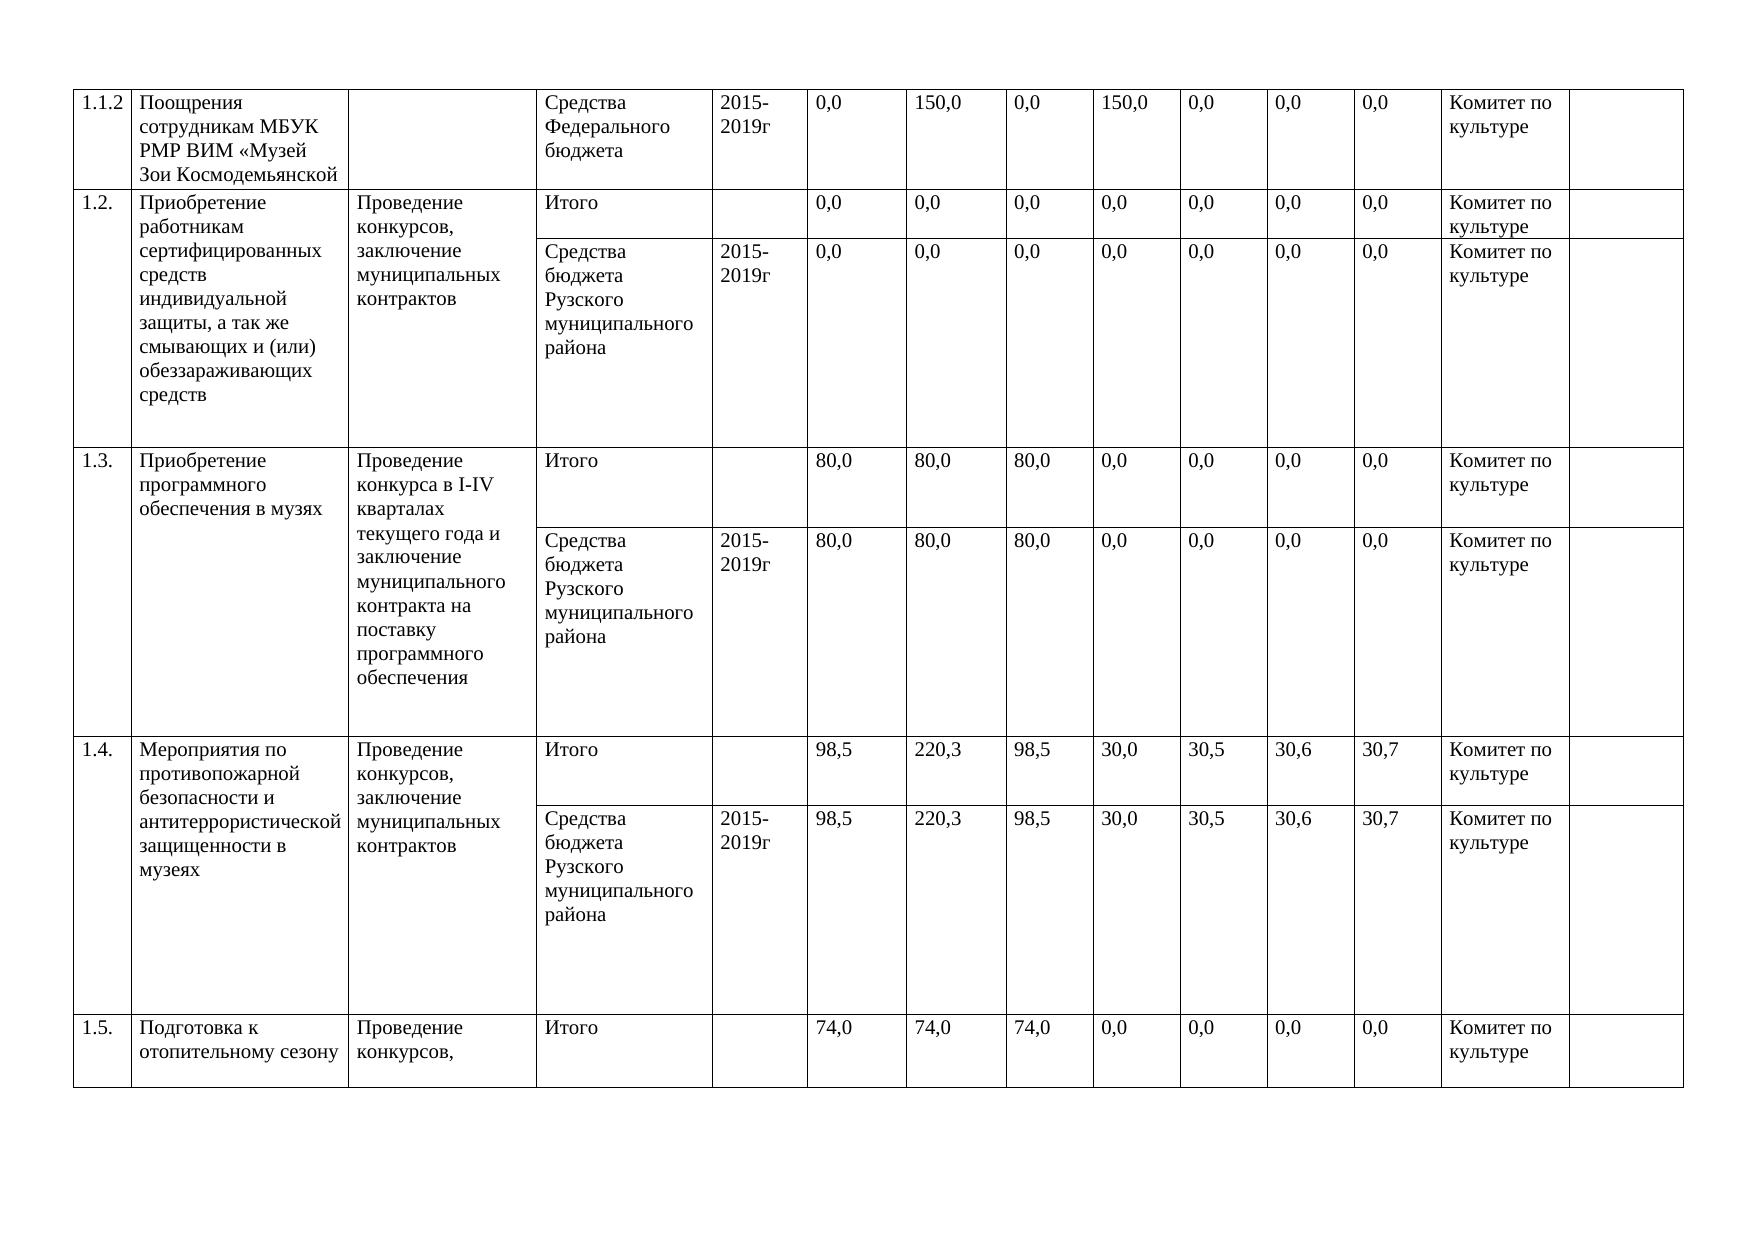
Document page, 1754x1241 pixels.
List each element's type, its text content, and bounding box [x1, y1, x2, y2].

table_cell 30,5 [1181, 806, 1267, 1014]
table_cell [1570, 448, 1683, 527]
table_cell 0,0 [1268, 190, 1354, 238]
table_cell Средства Федерального бюджета [537, 90, 712, 189]
table_cell 0,0 [1268, 239, 1354, 447]
table_cell Проведение конкурса в I-IV кварталах текущего года и заключение муниципального контракта на поставку программного обеспечения [349, 448, 536, 736]
table_cell 0,0 [1094, 239, 1180, 447]
table_cell 80,0 [907, 528, 1006, 736]
table_cell 30,0 [1094, 806, 1180, 1014]
table_cell Приобретение работникам сертифицированных средств индивидуальной защиты, а так же смывающих и (или) обеззараживающих средств [132, 190, 348, 447]
table_cell 0,0 [1355, 528, 1441, 736]
table_cell 0,0 [1007, 239, 1093, 447]
table_cell 0,0 [1094, 528, 1180, 736]
table_cell Комитет по культуре [1442, 448, 1569, 527]
table_cell Комитет по культуре [1442, 737, 1569, 805]
table_cell 0,0 [1094, 1015, 1180, 1087]
table_cell 74,0 [907, 1015, 1006, 1087]
table_cell Итого [537, 1015, 712, 1087]
table_cell 30,7 [1355, 737, 1441, 805]
table_cell Итого [537, 190, 712, 238]
table_cell 0,0 [1007, 190, 1093, 238]
table_cell Мероприятия по противопожарной безопасности и антитеррористической защищенности в музеях [132, 737, 348, 1014]
table_cell 30,6 [1268, 806, 1354, 1014]
table_cell 0,0 [1007, 90, 1093, 189]
table_cell Итого [537, 737, 712, 805]
table_cell 98,5 [808, 806, 906, 1014]
table_cell 2015-2019г [713, 806, 807, 1014]
table_cell 0,0 [907, 239, 1006, 447]
table_cell 0,0 [1268, 1015, 1354, 1087]
table_cell 98,5 [808, 737, 906, 805]
table_cell 80,0 [808, 528, 906, 736]
table_cell 30,6 [1268, 737, 1354, 805]
table_cell [1570, 90, 1683, 189]
table_cell 2015-2019г [713, 528, 807, 736]
table_cell 80,0 [808, 448, 906, 527]
table_cell 1.3. [74, 448, 131, 736]
table_cell Средства бюджета Рузского муниципального района [537, 239, 712, 447]
table_cell Комитет по культуре [1442, 190, 1569, 238]
table_cell 0,0 [1094, 190, 1180, 238]
table_cell 0,0 [1181, 448, 1267, 527]
table_cell [1570, 737, 1683, 805]
table_cell Итого [537, 448, 712, 527]
table_cell [1570, 190, 1683, 238]
table_cell 1.4. [74, 737, 131, 1014]
table_cell [1570, 528, 1683, 736]
table_cell 98,5 [1007, 806, 1093, 1014]
table_cell 80,0 [907, 448, 1006, 527]
table_cell 74,0 [1007, 1015, 1093, 1087]
table_cell 0,0 [1355, 239, 1441, 447]
table_cell 30,7 [1355, 806, 1441, 1014]
table_cell Комитет по культуре [1442, 1015, 1569, 1087]
table_cell 1.5. [74, 1015, 131, 1087]
table_cell 0,0 [808, 239, 906, 447]
table_cell 1.1.2 [74, 90, 131, 189]
table_cell 0,0 [1268, 528, 1354, 736]
table_cell 0,0 [907, 190, 1006, 238]
table_cell 0,0 [1355, 190, 1441, 238]
table_cell 0,0 [1181, 1015, 1267, 1087]
table_cell 220,3 [907, 806, 1006, 1014]
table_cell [349, 1015, 536, 1087]
table_cell 150,0 [907, 90, 1006, 189]
table_cell [713, 190, 807, 238]
table_cell Комитет по культуре [1442, 806, 1569, 1014]
table_cell Приобретение программного обеспечения в музях [132, 448, 348, 736]
table_cell 74,0 [808, 1015, 906, 1087]
table_cell 2015-2019г [713, 239, 807, 447]
table_cell 1.2. [74, 190, 131, 447]
table_cell [1570, 806, 1683, 1014]
table_cell Средства бюджета Рузского муниципального района [537, 806, 712, 1014]
table_cell Комитет по культуре [1442, 239, 1569, 447]
table_cell [713, 1015, 807, 1087]
table_cell 220,3 [907, 737, 1006, 805]
table_cell 98,5 [1007, 737, 1093, 805]
table_cell 30,0 [1094, 737, 1180, 805]
table_cell 0,0 [1181, 528, 1267, 736]
table_cell Проведение конкурсов, заключение муниципальных контрактов [349, 190, 536, 447]
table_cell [132, 1015, 348, 1087]
table_cell [349, 90, 536, 189]
table_cell [713, 737, 807, 805]
table_cell 0,0 [1355, 1015, 1441, 1087]
table_cell [1570, 239, 1683, 447]
table_cell 0,0 [1181, 190, 1267, 238]
table_cell 30,5 [1181, 737, 1267, 805]
table_cell Средства бюджета Рузского муниципального района [537, 528, 712, 736]
table_cell 0,0 [1355, 448, 1441, 527]
table_cell 0,0 [808, 190, 906, 238]
table_cell 0,0 [1268, 448, 1354, 527]
table_cell 150,0 [1094, 90, 1180, 189]
table_cell 0,0 [1094, 448, 1180, 527]
table_cell 0,0 [1181, 90, 1267, 189]
table_cell [713, 448, 807, 527]
table_cell 80,0 [1007, 448, 1093, 527]
table_cell 80,0 [1007, 528, 1093, 736]
table_cell 0,0 [808, 90, 906, 189]
table_cell [1570, 1015, 1683, 1087]
table_cell Комитет по культуре [1442, 528, 1569, 736]
table_cell 0,0 [1268, 90, 1354, 189]
table_cell Комитет по культуре [1442, 90, 1569, 189]
table_cell Проведение конкурсов, заключение муниципальных контрактов [349, 737, 536, 1014]
table_cell Поощрения сотрудникам МБУК РМР ВИМ «Музей Зои Космодемьянской [132, 90, 348, 189]
table_cell 0,0 [1181, 239, 1267, 447]
table_cell 2015-2019г [713, 90, 807, 189]
table_cell 0,0 [1355, 90, 1441, 189]
